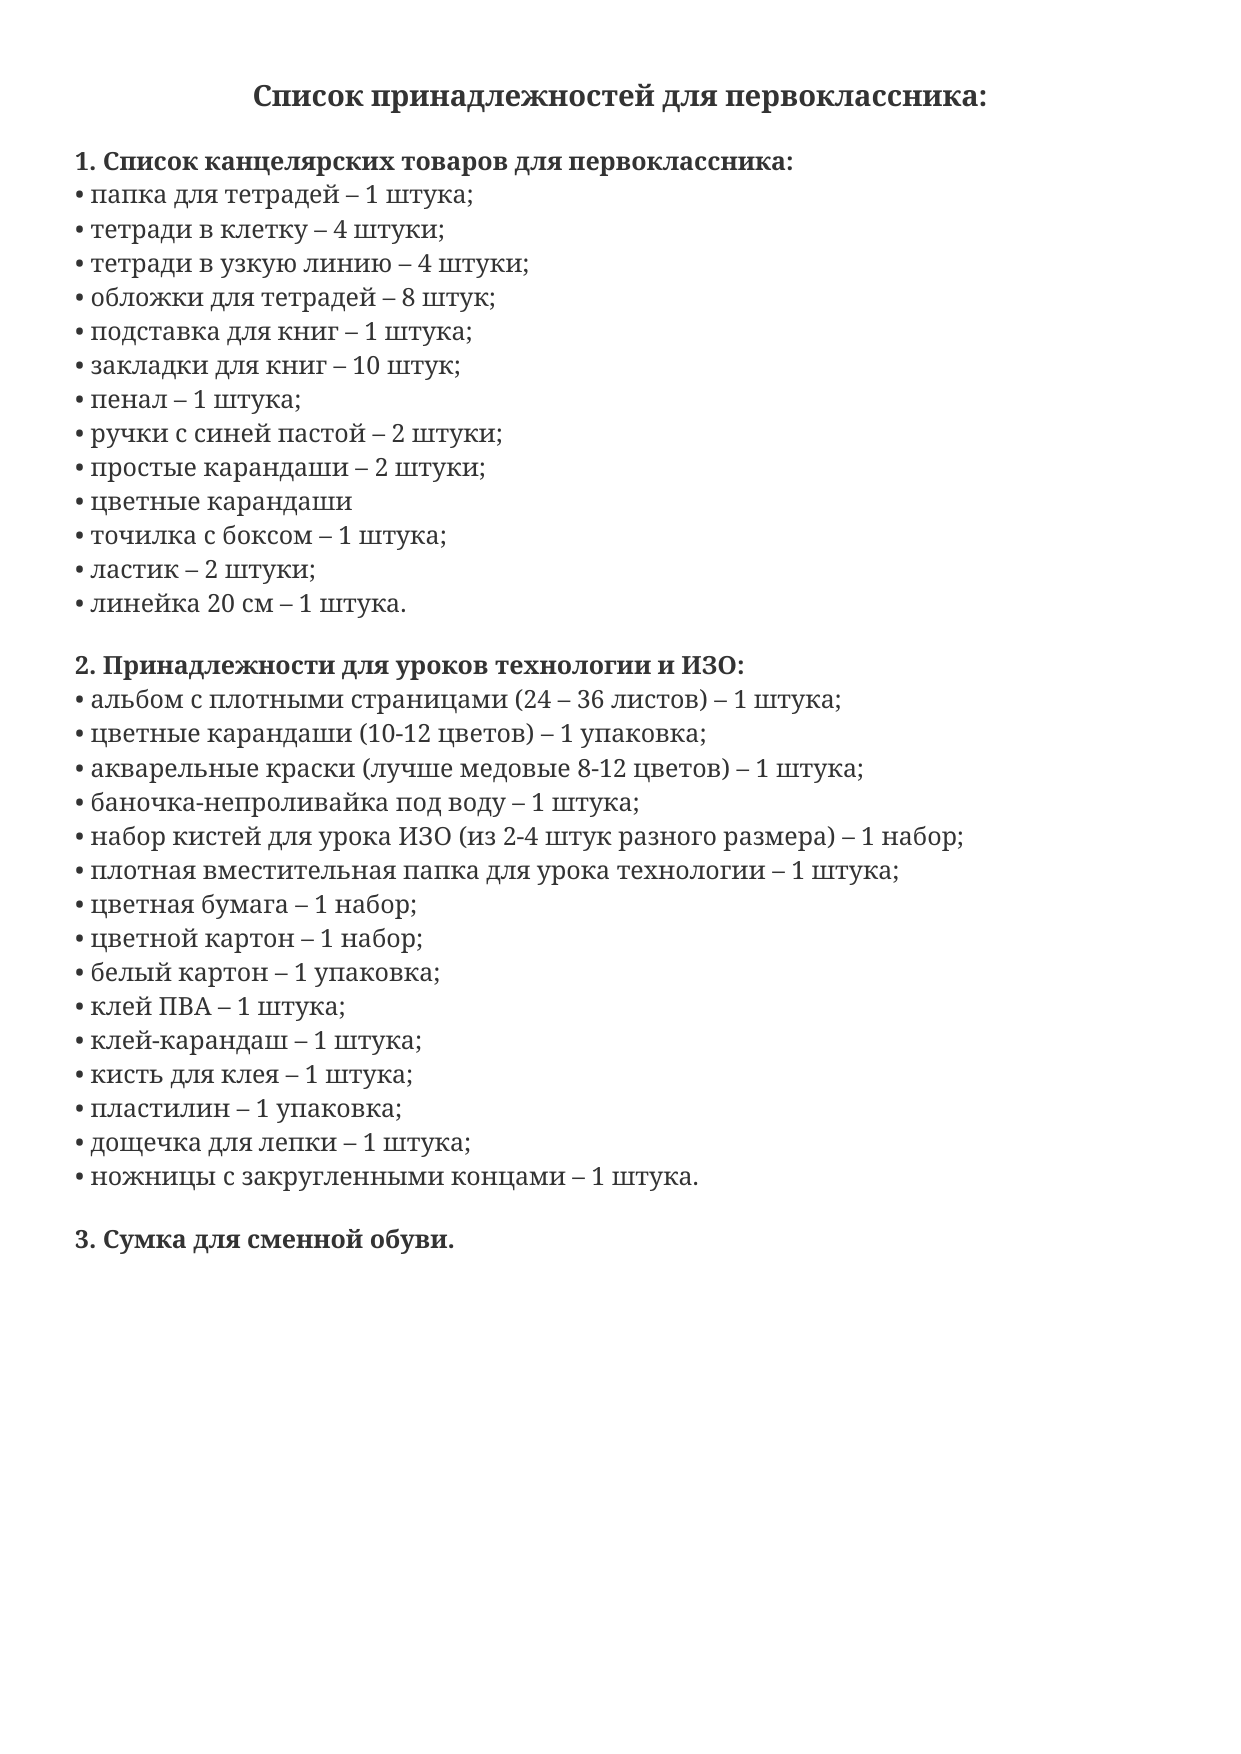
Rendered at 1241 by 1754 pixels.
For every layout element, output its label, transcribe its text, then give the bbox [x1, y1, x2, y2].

text 2. Принадлежности для уроков технологии и ИЗО: • альбом с плотными страницами (24 – 36 листов) – 1 штука; • цветные карандаши (10-12 цветов) – 1 упаковка; • акварельные краски (лучше медовые 8-12 цветов) – 1 штука; • баночка-непроливайка под воду – 1 штука; • набор кистей для урока ИЗО (из 2-4 штук разного размера) – 1 набор; • плотная вместительная папка для урока технологии – 1 штука; • цветная бумага – 1 набор; • цветной картон – 1 набор; • белый картон – 1 упаковка; • клей ПВА – 1 штука; • клей-карандаш – 1 штука; • кисть для клея – 1 штука; • пластилин – 1 упаковка; • дощечка для лепки – 1 штука; • ножницы с закругленными концами – 1 штука. [75, 648, 1165, 1193]
text 3. Сумка для сменной обуви. [75, 1222, 1165, 1256]
text Список принадлежностей для первоклассника: [75, 75, 1165, 115]
text 1. Список канцелярских товаров для первоклассника: • папка для тетрадей – 1 штука; • тетради в клетку – 4 штуки; • тетради в узкую линию – 4 штуки; • обложки для тетрадей – 8 штук; • подставка для книг – 1 штука; • закладки для книг – 10 штук; • пенал – 1 штука; • ручки с синей пастой – 2 штуки; • простые карандаши – 2 штуки; [75, 143, 1165, 484]
text • цветные карандаши [75, 484, 1165, 518]
text • точилка с боксом – 1 штука; • ластик – 2 штуки; • линейка 20 см – 1 штука. [75, 518, 1165, 648]
